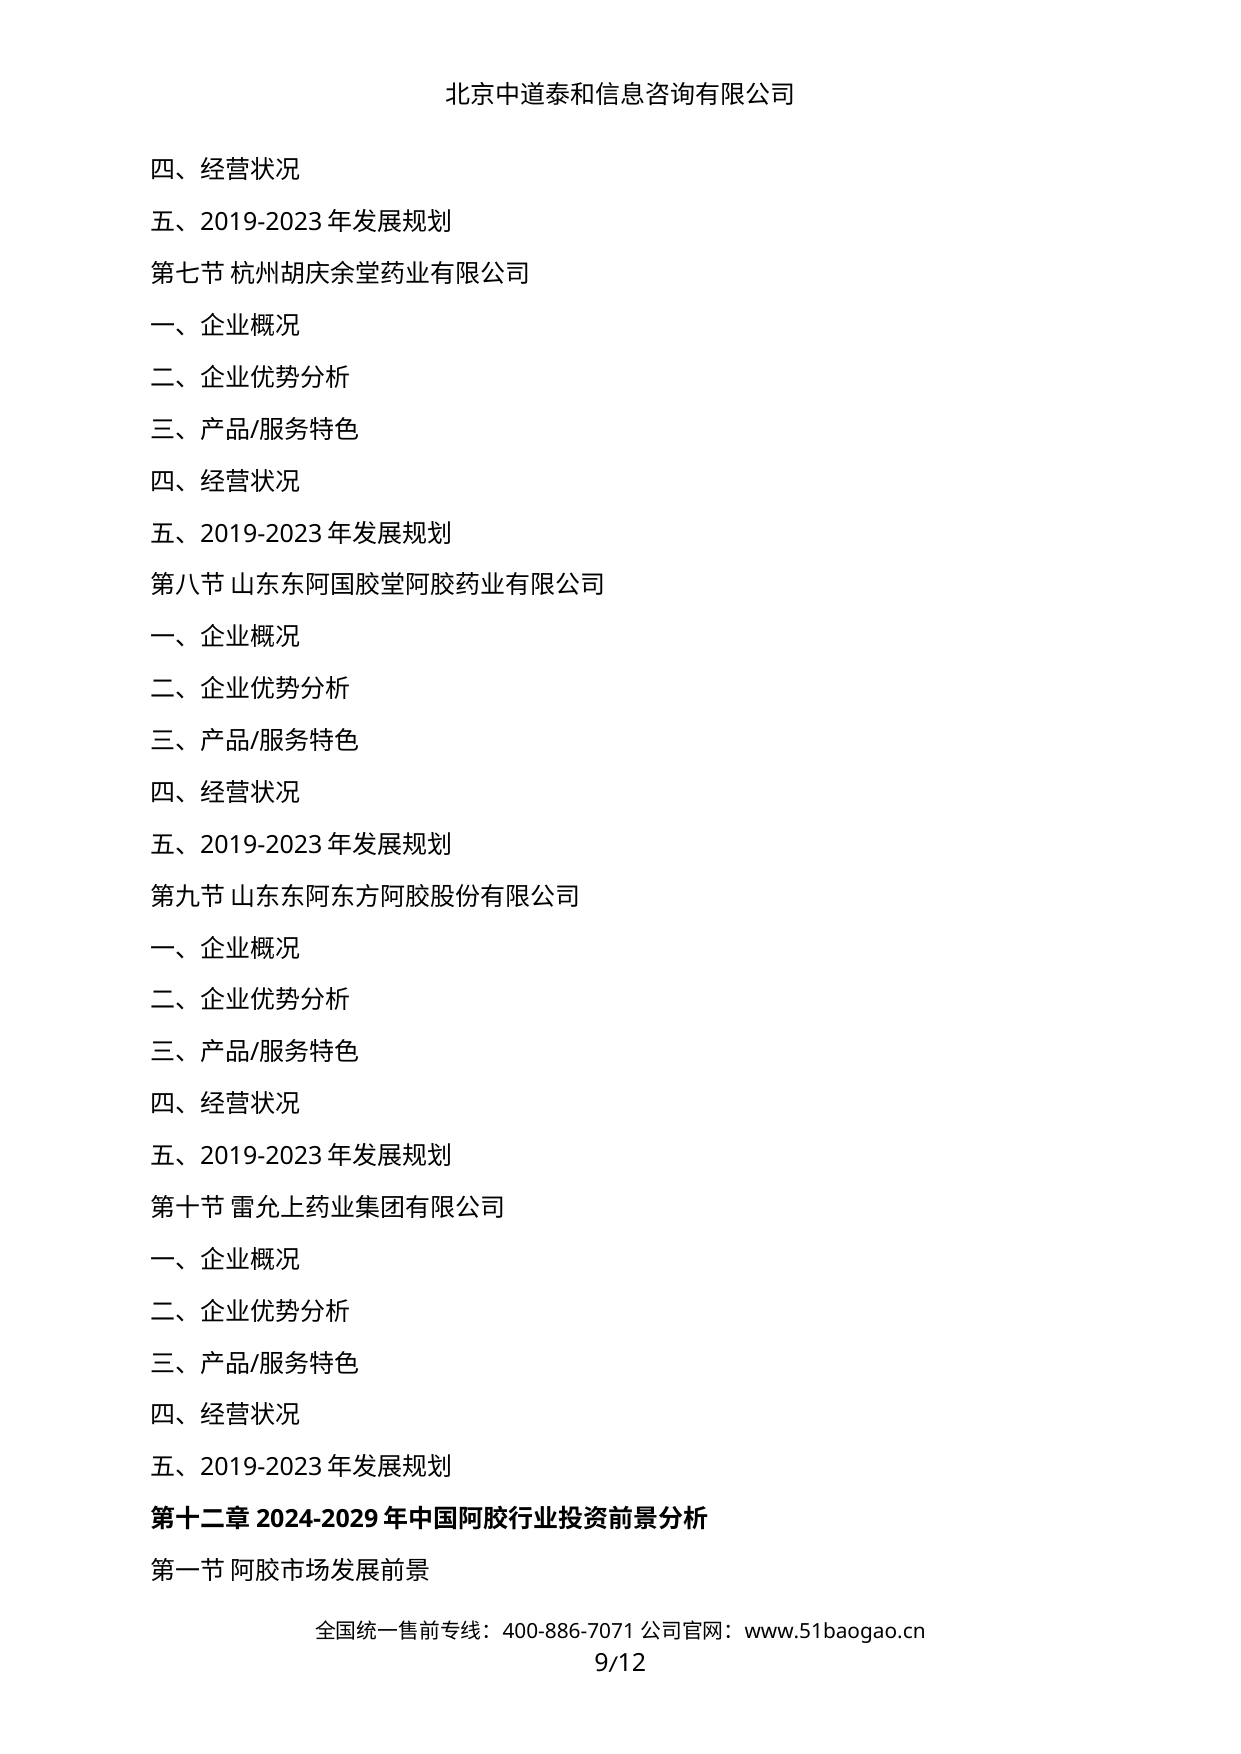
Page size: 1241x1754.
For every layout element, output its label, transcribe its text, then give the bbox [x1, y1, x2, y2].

text 第一节 阿胶市场发展前景 [150, 1551, 1090, 1587]
text 四、经营状况 [150, 461, 1090, 497]
text 五、2019-2023年发展规划 [150, 202, 1090, 238]
text 二、企业优势分析 [150, 1291, 1090, 1327]
text 三、产品/服务特色 [150, 409, 1090, 446]
text 五、2019-2023年发展规划 [150, 513, 1090, 549]
text 一、企业概况 [150, 1239, 1090, 1276]
text 二、企业优势分析 [150, 357, 1090, 394]
text 五、2019-2023年发展规划 [150, 1136, 1090, 1172]
text 第九节 山东东阿东方阿胶股份有限公司 [150, 876, 1090, 912]
text 二、企业优势分析 [150, 980, 1090, 1016]
text 一、企业概况 [150, 306, 1090, 342]
text 四、经营状况 [150, 1395, 1090, 1431]
text 二、企业优势分析 [150, 669, 1090, 705]
text 一、企业概况 [150, 928, 1090, 964]
text 一、企业概况 [150, 617, 1090, 653]
text 三、产品/服务特色 [150, 721, 1090, 757]
text 五、2019-2023年发展规划 [150, 1447, 1090, 1483]
text 四、经营状况 [150, 772, 1090, 809]
text 第十节 雷允上药业集团有限公司 [150, 1187, 1090, 1224]
text 五、2019-2023年发展规划 [150, 824, 1090, 861]
text 四、经营状况 [150, 150, 1090, 186]
text 第十二章 2024-2029年中国阿胶行业投资前景分析 [150, 1499, 1090, 1535]
text 三、产品/服务特色 [150, 1343, 1090, 1379]
text 第八节 山东东阿国胶堂阿胶药业有限公司 [150, 565, 1090, 601]
text 第七节 杭州胡庆余堂药业有限公司 [150, 254, 1090, 290]
text 四、经营状况 [150, 1084, 1090, 1120]
text 三、产品/服务特色 [150, 1032, 1090, 1068]
